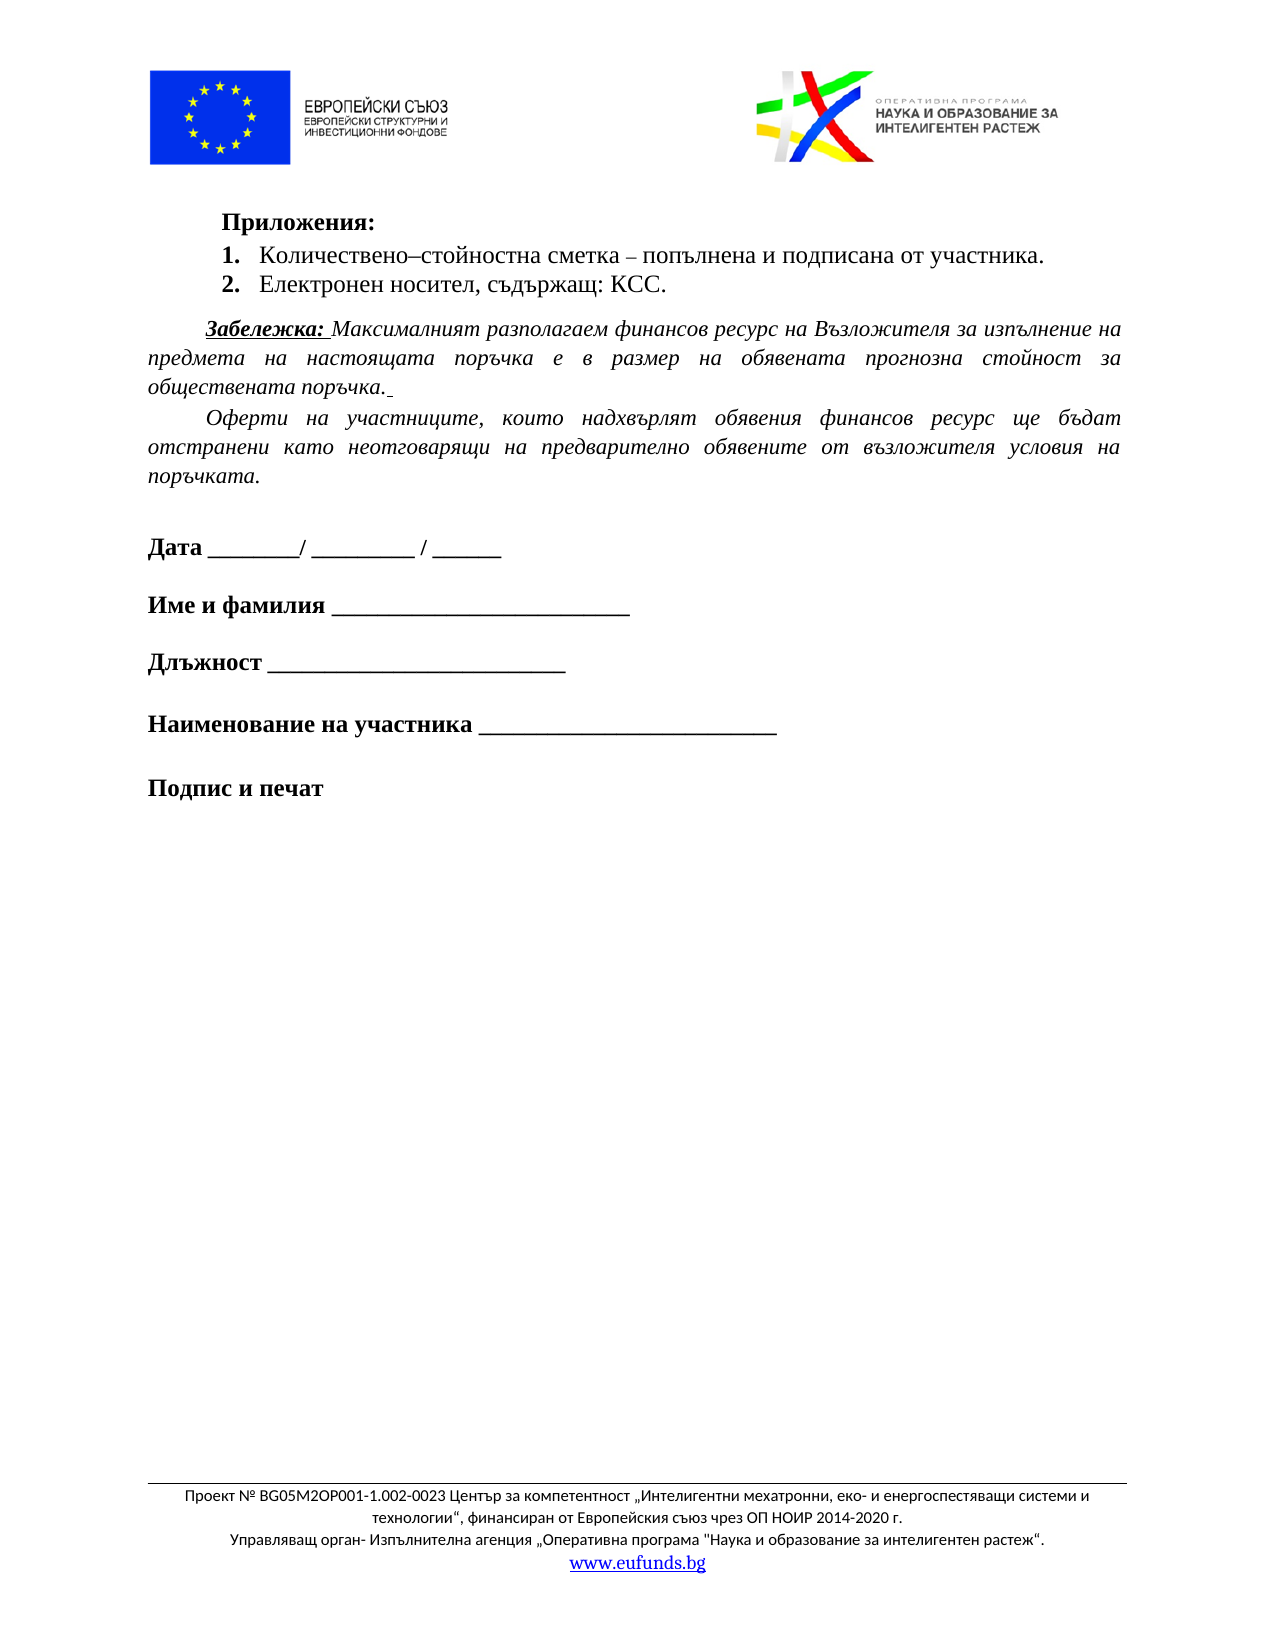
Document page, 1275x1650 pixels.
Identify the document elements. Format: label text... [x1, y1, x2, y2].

text Подпис и печат [148, 773, 1115, 802]
list Електронен носител, съдържащ: КСС. [221, 269, 1124, 297]
text Дата ________/ _________ / ______ [148, 532, 1127, 561]
text Наименование на участника __________________________ [148, 709, 1124, 738]
text Забележка: Максималният разполагаем финансов ресурс на Възложителя за изпълнение на предмета на настоящата поръчка е в размер на обявената прогнозна стойност за обществената поръчка. [148, 315, 1124, 399]
text Оферти на участниците, които надхвърлят обявения финансов ресурс ще бъдат отстранени като неотговарящи на предварително обявените от възложителя условия на поръчката. [148, 404, 1124, 488]
text Длъжност __________________________ [148, 647, 1127, 676]
text Име и фамилия __________________________ [148, 590, 1127, 618]
text Приложения: [148, 207, 1124, 236]
list Количествено–стойностна сметка – попълнена и подписана от участника. [221, 240, 1124, 269]
picture [744, 54, 1075, 169]
picture [136, 56, 481, 170]
